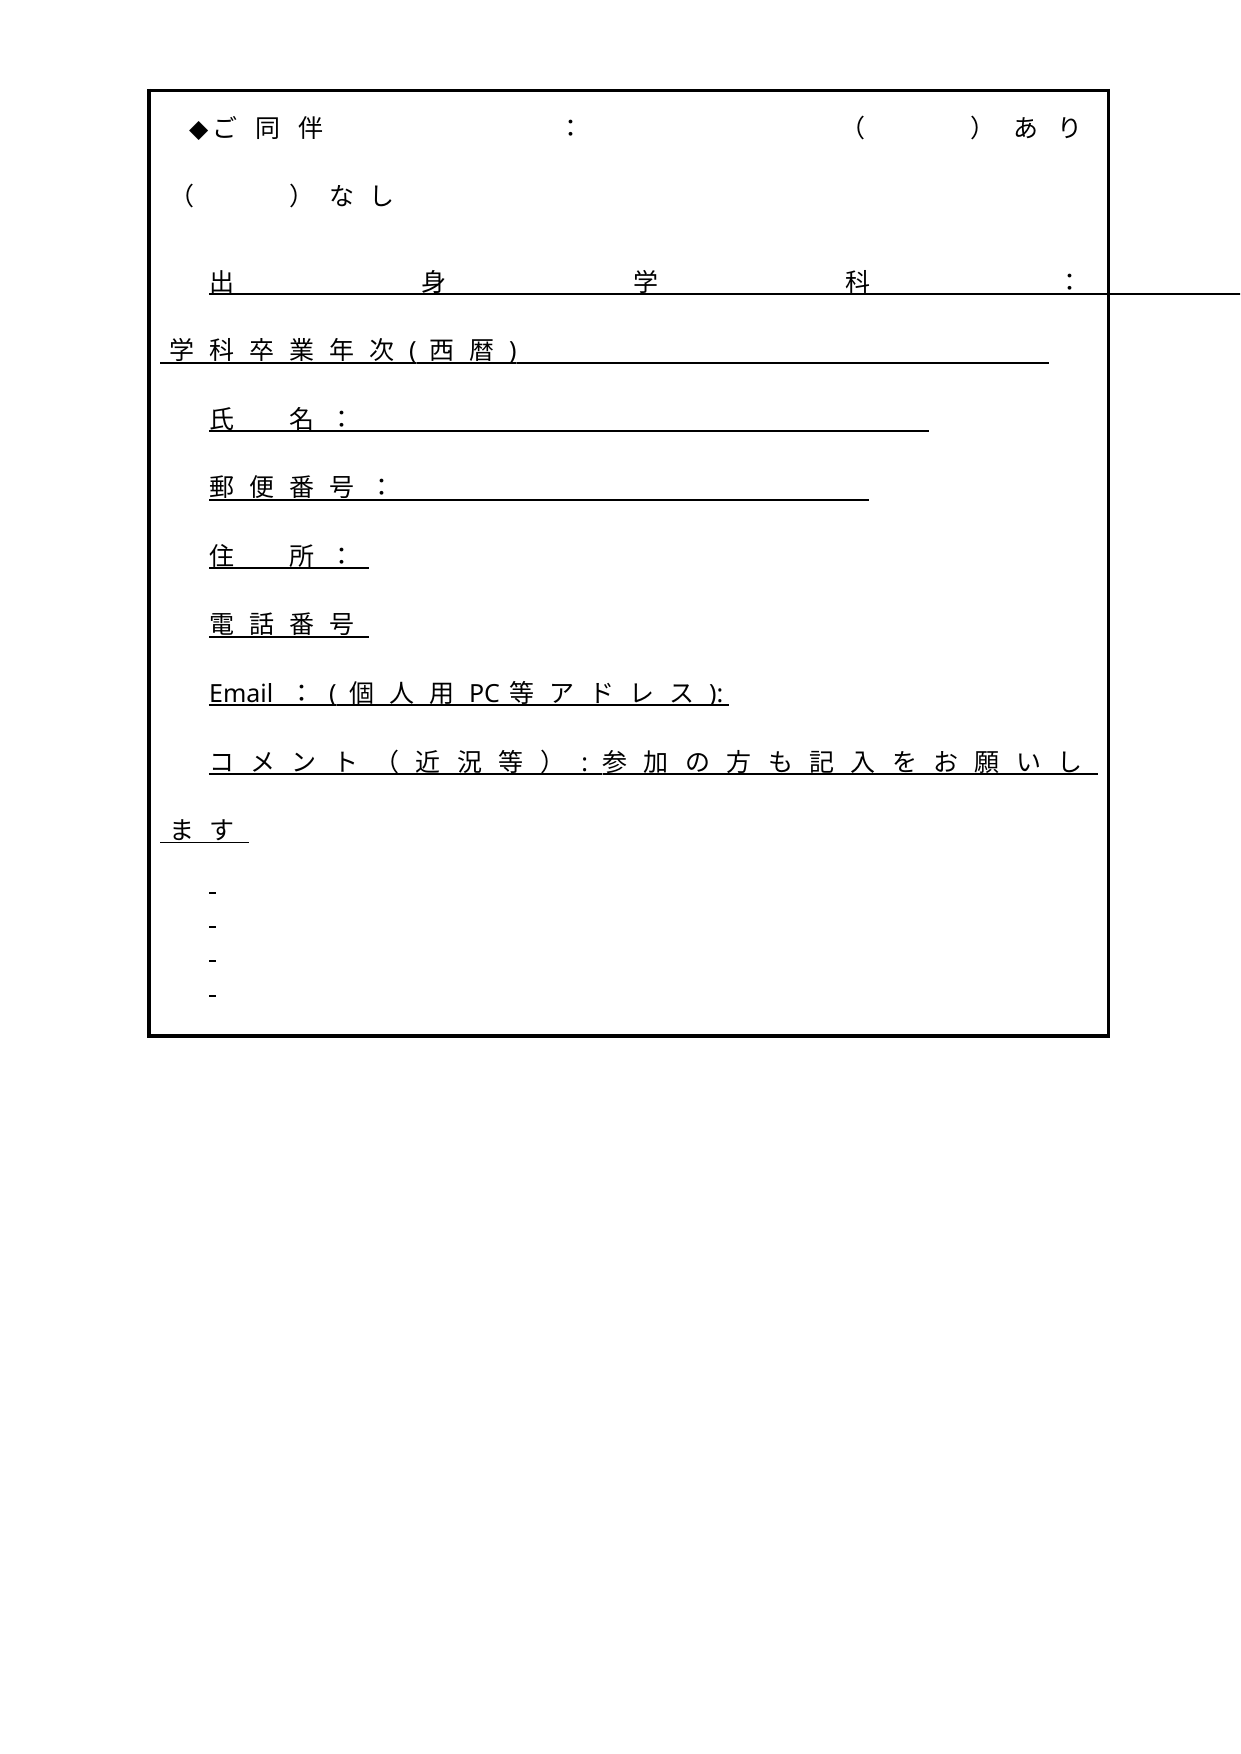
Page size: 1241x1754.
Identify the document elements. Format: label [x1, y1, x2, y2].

table_header [151, 92, 1107, 1034]
